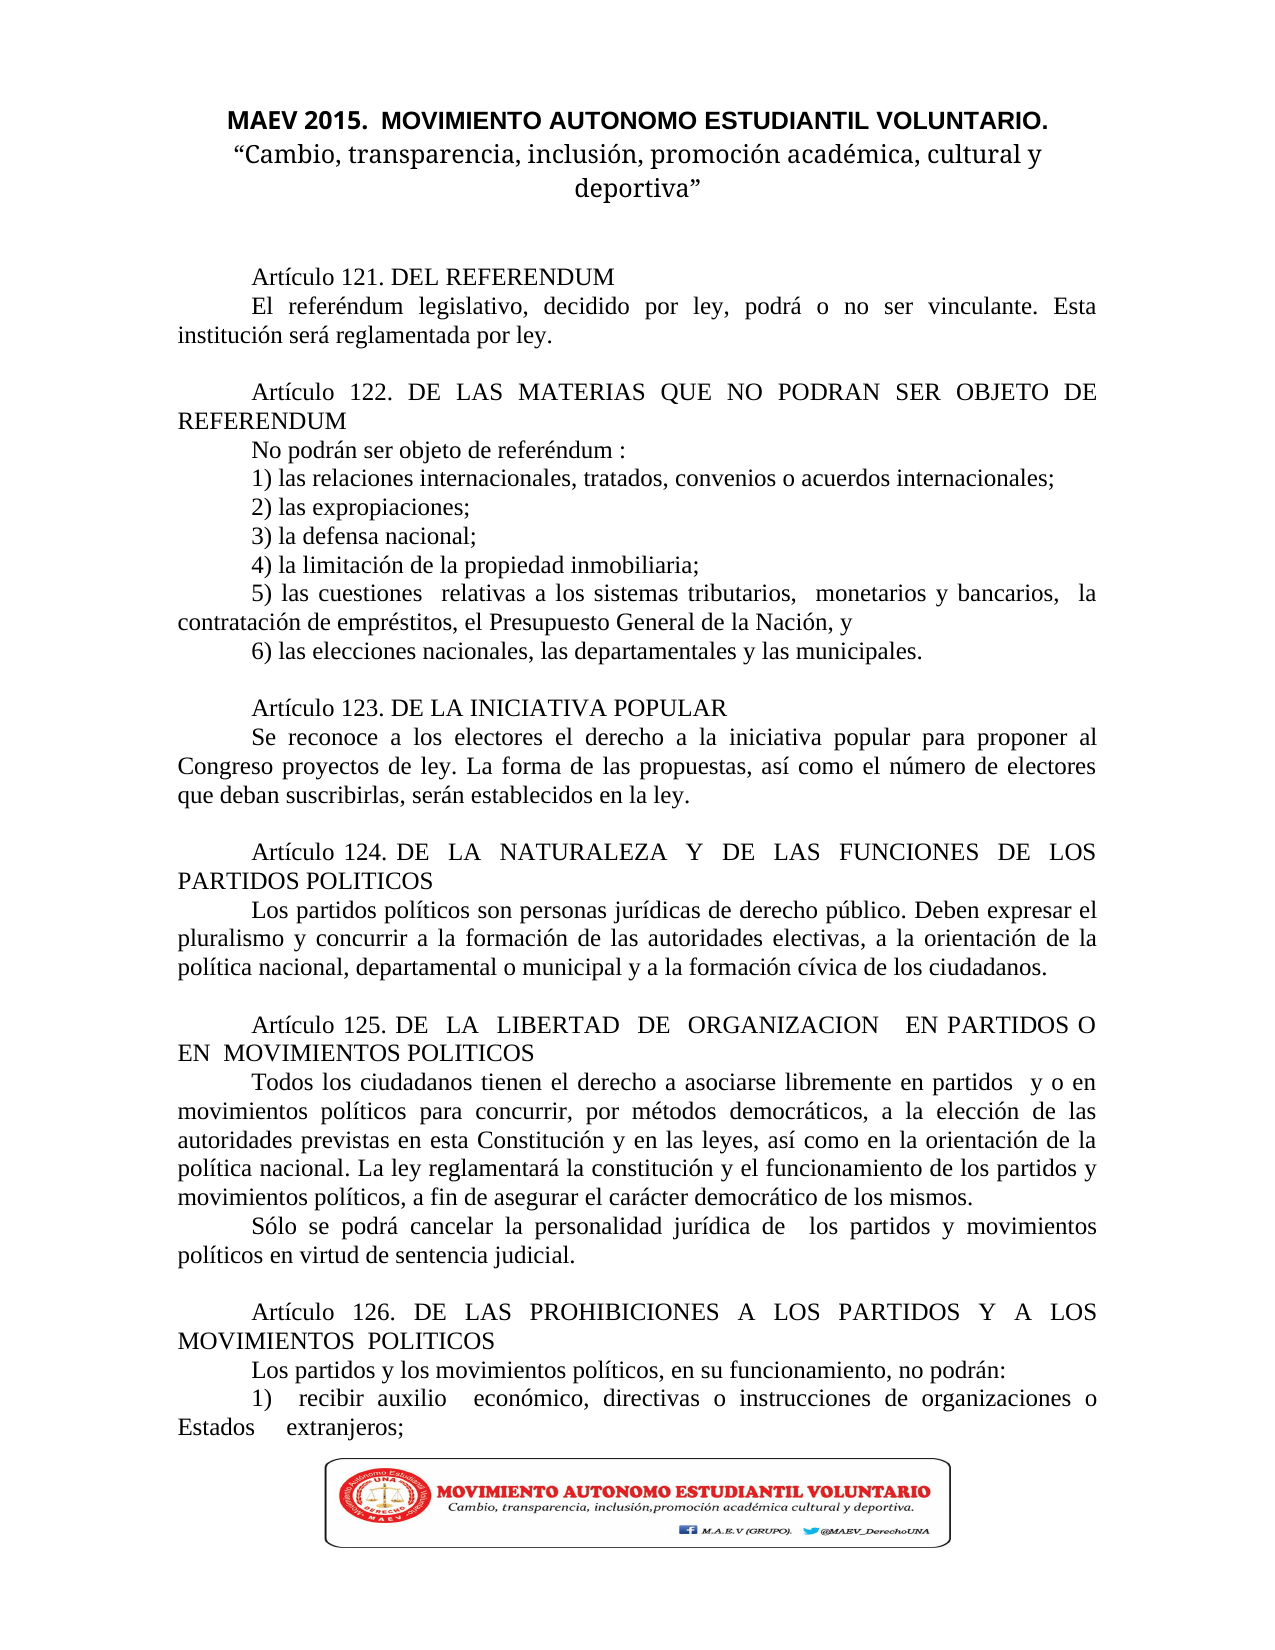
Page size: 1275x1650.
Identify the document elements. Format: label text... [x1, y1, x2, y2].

text Artículo 125. DE LA LIBERTAD DE ORGANIZACION EN PARTIDOS O EN MOVIMIENTOS POLITICOS [177, 1010, 1098, 1067]
text 1) las relaciones internacionales, tratados, convenios o acuerdos internacionales; [177, 463, 1098, 492]
text Los partidos y los movimientos políticos, en su funcionamiento, no podrán: [177, 1355, 1098, 1383]
text 2) las expropiaciones; [177, 492, 1098, 521]
text Artículo 123. DE LA INICIATIVA POPULAR [177, 693, 1098, 722]
text Artículo 124. DE LA NATURALEZA Y DE LAS FUNCIONES DE LOS PARTIDOS POLITICOS [177, 837, 1098, 895]
text 5) las cuestiones relativas a los sistemas tributarios, monetarios y bancarios, la contratación de empréstitos, el Presupuesto General de la Nación, y [177, 578, 1098, 636]
text Se reconoce a los electores el derecho a la iniciativa popular para proponer al Congreso proyectos de ley. La forma de las propuestas, así como el número de electores que deban suscribirlas, serán establecidos en la ley. [177, 722, 1098, 808]
text 3) la defensa nacional; [177, 521, 1098, 550]
text 4) la limitación de la propiedad inmobiliaria; [177, 550, 1098, 578]
picture [324, 1458, 951, 1548]
text 6) las elecciones nacionales, las departamentales y las municipales. [177, 636, 1098, 665]
text Artículo 126. DE LAS PROHIBICIONES A LOS PARTIDOS Y A LOS MOVIMIENTOS POLITICOS [177, 1297, 1098, 1355]
text Sólo se podrá cancelar la personalidad jurídica de los partidos y movimientos políticos en virtud de sentencia judicial. [177, 1211, 1098, 1268]
text El referéndum legislativo, decidido por ley, podrá o no ser vinculante. Esta institución será reglamentada por ley. [177, 291, 1098, 348]
text 1) recibir auxilio económico, directivas o instrucciones de organizaciones o Estados extranjeros; [177, 1383, 1098, 1441]
text Los partidos políticos son personas jurídicas de derecho público. Deben expresar el pluralismo y concurrir a la formación de las autoridades electivas, a la orientación de la política nacional, departamental o municipal y a la formación cívica de los ciudadanos. [177, 895, 1098, 981]
text No podrán ser objeto de referéndum : [177, 435, 1098, 463]
text Todos los ciudadanos tienen el derecho a asociarse libremente en partidos y o en movimientos políticos para concurrir, por métodos democráticos, a la elección de las autoridades previstas en esta Constitución y en las leyes, así como en la orientación de la política nacional. La ley reglamentará la constitución y el funcionamiento de los partidos y movimientos políticos, a fin de asegurar el carácter democrático de los mismos. [177, 1067, 1098, 1211]
text Artículo 122. DE LAS MATERIAS QUE NO PODRAN SER OBJETO DE REFERENDUM [177, 377, 1098, 435]
text Artículo 121. DEL REFERENDUM [177, 262, 1098, 291]
